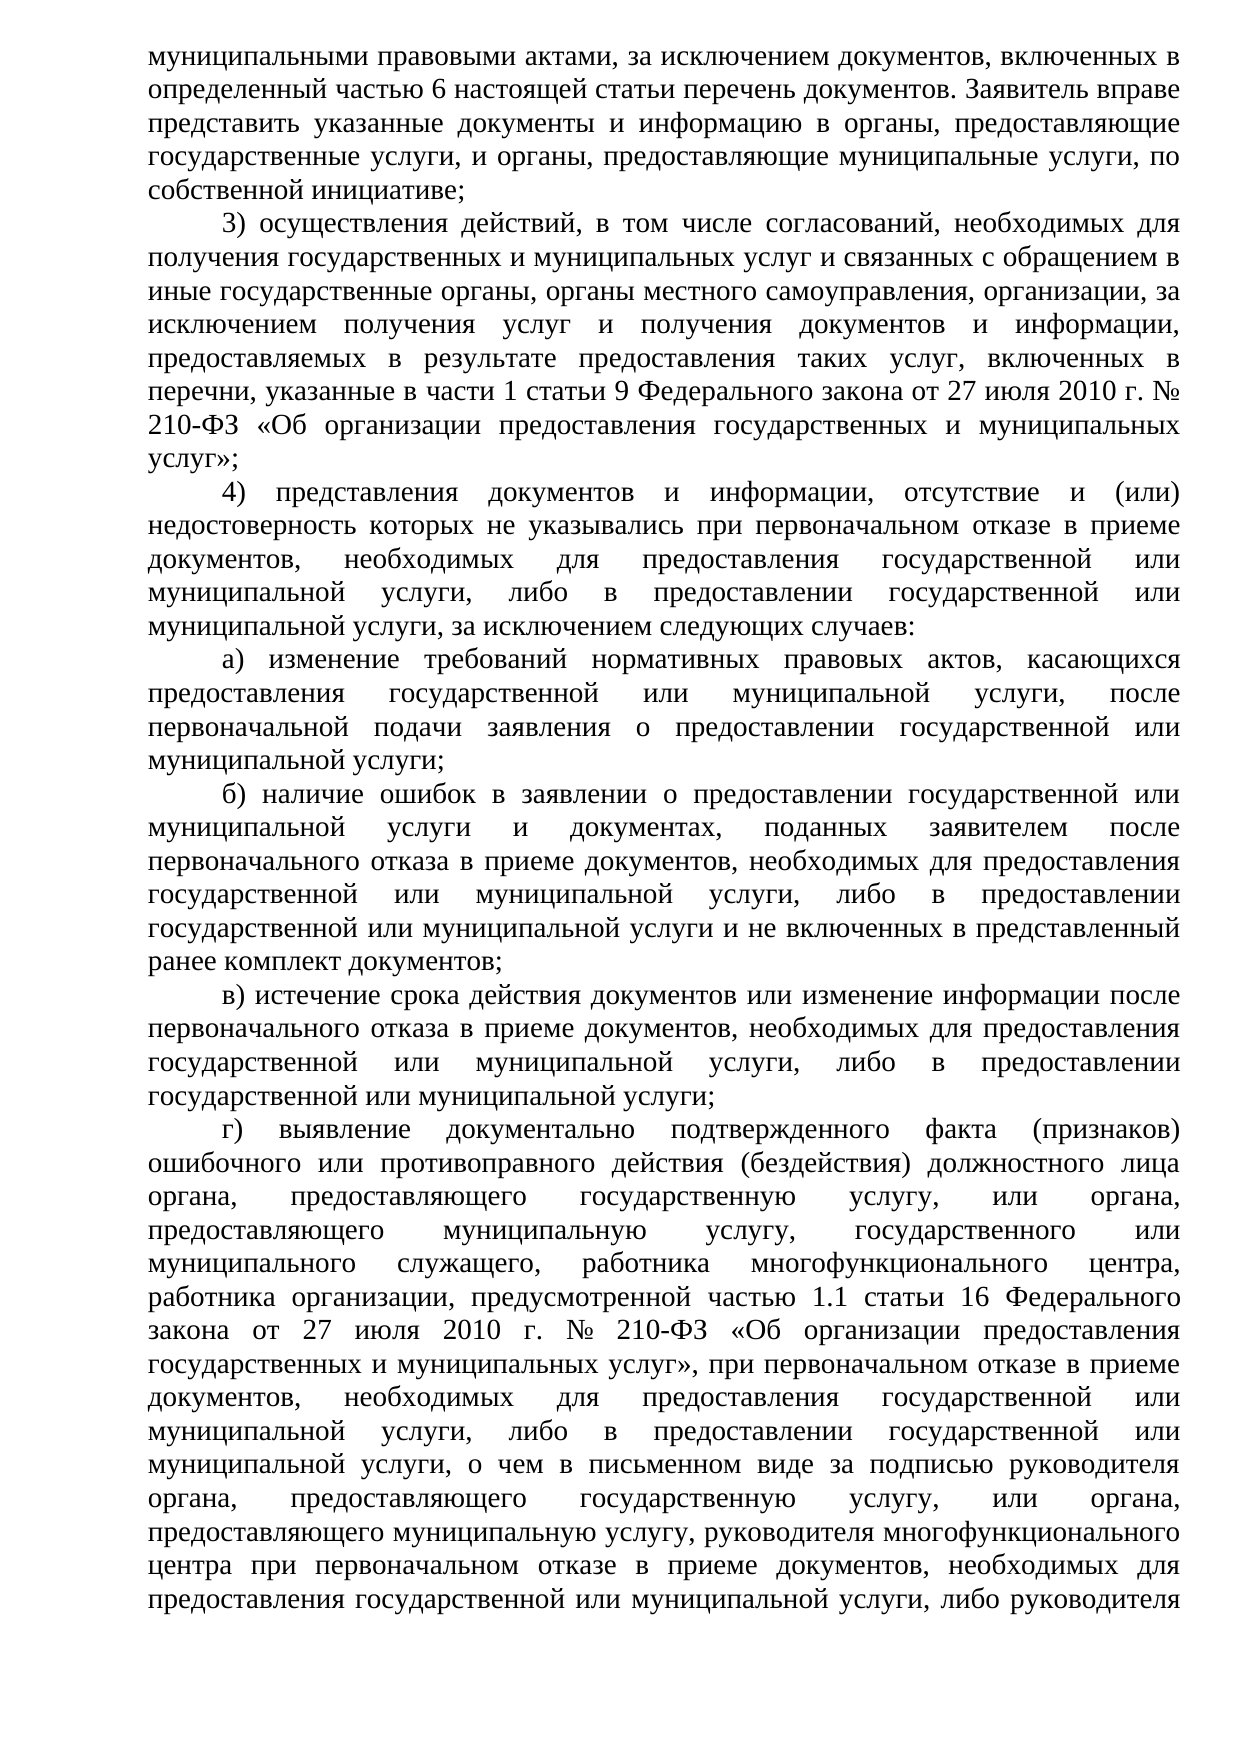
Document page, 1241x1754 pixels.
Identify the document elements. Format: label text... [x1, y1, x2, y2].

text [148, 38, 1181, 206]
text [148, 1111, 1181, 1614]
text в) истечение срока действия документов или изменение информации после первоначального отказа в приеме документов, необходимых для предоставления государственной или муниципальной услуги, либо в предоставлении государственной или муниципальной услуги; [148, 977, 1181, 1111]
text а) изменение требований нормативных правовых актов, касающихся предоставления государственной или муниципальной услуги, после первоначальной подачи заявления о предоставлении государственной или муниципальной услуги; [148, 642, 1181, 776]
text 4) представления документов и информации, отсутствие и (или) недостоверность которых не указывались при первоначальном отказе в приеме документов, необходимых для предоставления государственной или муниципальной услуги, либо в предоставлении государственной или муниципальной услуги, за исключением следующих случаев: [148, 474, 1181, 642]
text б) наличие ошибок в заявлении о предоставлении государственной или муниципальной услуги и документах, поданных заявителем после первоначального отказа в приеме документов, необходимых для предоставления государственной или муниципальной услуги, либо в предоставлении государственной или муниципальной услуги и не включенных в представленный ранее комплект документов; [148, 776, 1181, 977]
text 3) осуществления действий, в том числе согласований, необходимых для получения государственных и муниципальных услуг и связанных с обращением в иные государственные органы, органы местного самоуправления, организации, за исключением получения услуг и получения документов и информации, предоставляемых в результате предоставления таких услуг, включенных в перечни, указанные в части 1 статьи 9 Федерального закона от 27 июля 2010 г. № 210-ФЗ «Об организации предоставления государственных и муниципальных услуг»; [148, 206, 1181, 474]
